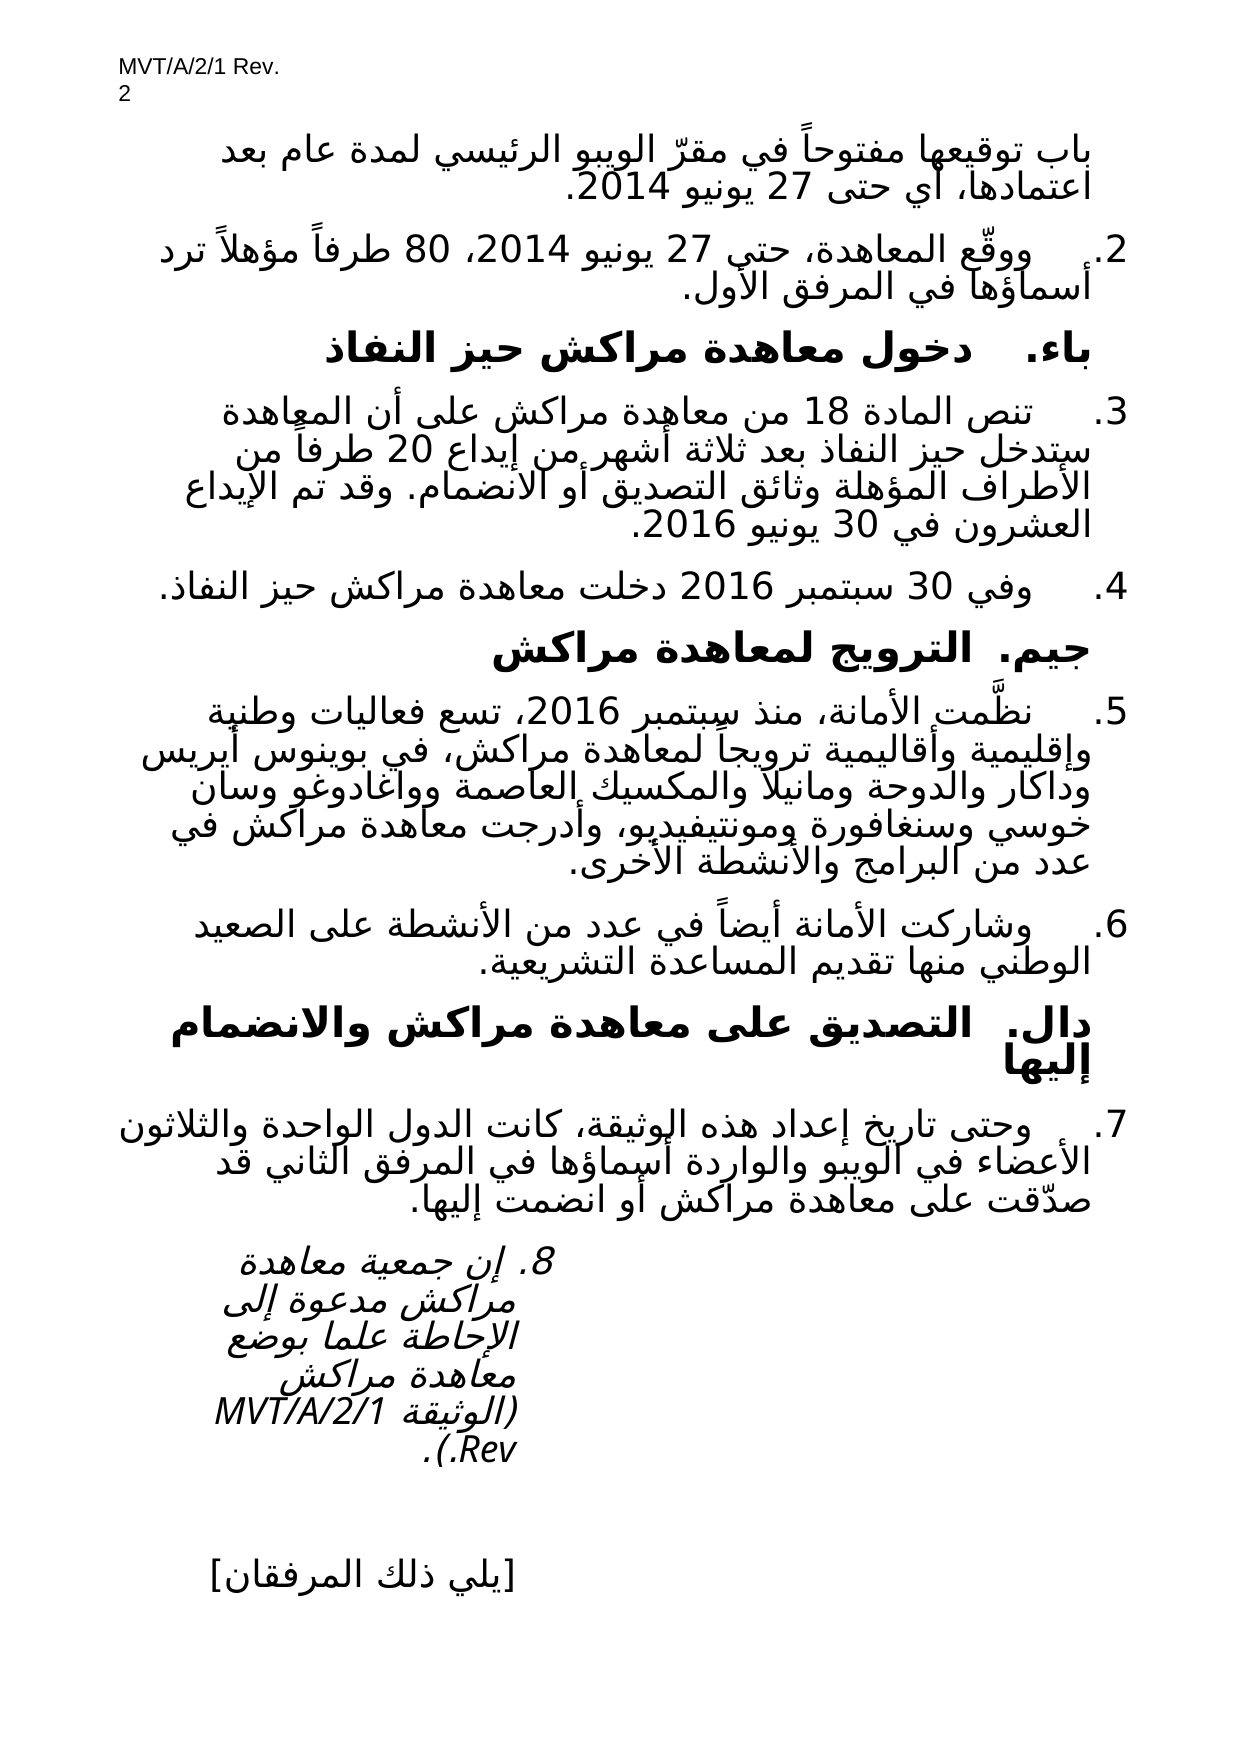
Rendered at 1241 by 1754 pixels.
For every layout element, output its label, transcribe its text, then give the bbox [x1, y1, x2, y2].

text إن جمعية معاهدة مراكش مدعوة إلى الإحاطة علما بوضع معاهدة مراكش (الوثيقة MVT/A/2/1 Rev.). [118, 1245, 516, 1470]
text تنص المادة 18 من معاهدة مراكش على أن المعاهدة ستدخل حيز النفاذ بعد ثلاثة أشهر من إيداع 20 طرفاً من الأطراف المؤهلة وثائق التصديق أو الانضمام. وقد تم الإيداع العشرون في 30 يونيو 2016. [118, 395, 1092, 545]
text جيم. الترويج لمعاهدة مراكش [118, 632, 568, 670]
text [118, 132, 1092, 207]
text باء. دخول معاهدة مراكش حيز النفاذ [118, 332, 616, 370]
text وحتى تاريخ إعداد هذه الوثيقة، كانت الدول الواحدة والثلاثون الأعضاء في الويبو والواردة أسماؤها في المرفق الثاني قد صدّقت على معاهدة مراكش أو انضمت إليها. [118, 1107, 1092, 1220]
text جيم. الترويج لمعاهدة مراكش [515, 632, 949, 670]
text وفي 30 سبتمبر 2016 دخلت معاهدة مراكش حيز النفاذ. [118, 570, 1092, 607]
text ووقّع المعاهدة، حتى 27 يونيو 2014، 80 طرفاً مؤهلاً ترد أسماؤها في المرفق الأول. [118, 232, 1092, 307]
text [يلي ذلك المرفقان] [118, 1557, 516, 1595]
text باء. دخول معاهدة مراكش حيز النفاذ [563, 332, 1092, 370]
text وشاركت الأمانة أيضاً في عدد من الأنشطة على الصعيد الوطني منها تقديم المساعدة التشريعية. [118, 907, 1092, 982]
text جيم. الترويج لمعاهدة مراكش [915, 632, 1092, 670]
text نظَّمت الأمانة، منذ سبتمبر 2016، تسع فعاليات وطنية وإقليمية وأقاليمية ترويجاً لمعاهدة مراكش، في بوينوس أيريس وداكار والدوحة ومانيلا والمكسيك العاصمة وواغادوغو وسان خوسي وسنغافورة ومونتيفيديو، وأدرجت معاهدة مراكش في عدد من البرامج والأنشطة الأخرى. [118, 695, 1092, 882]
text دال. التصديق على معاهدة مراكش والانضمام إليها [118, 1007, 1092, 1082]
